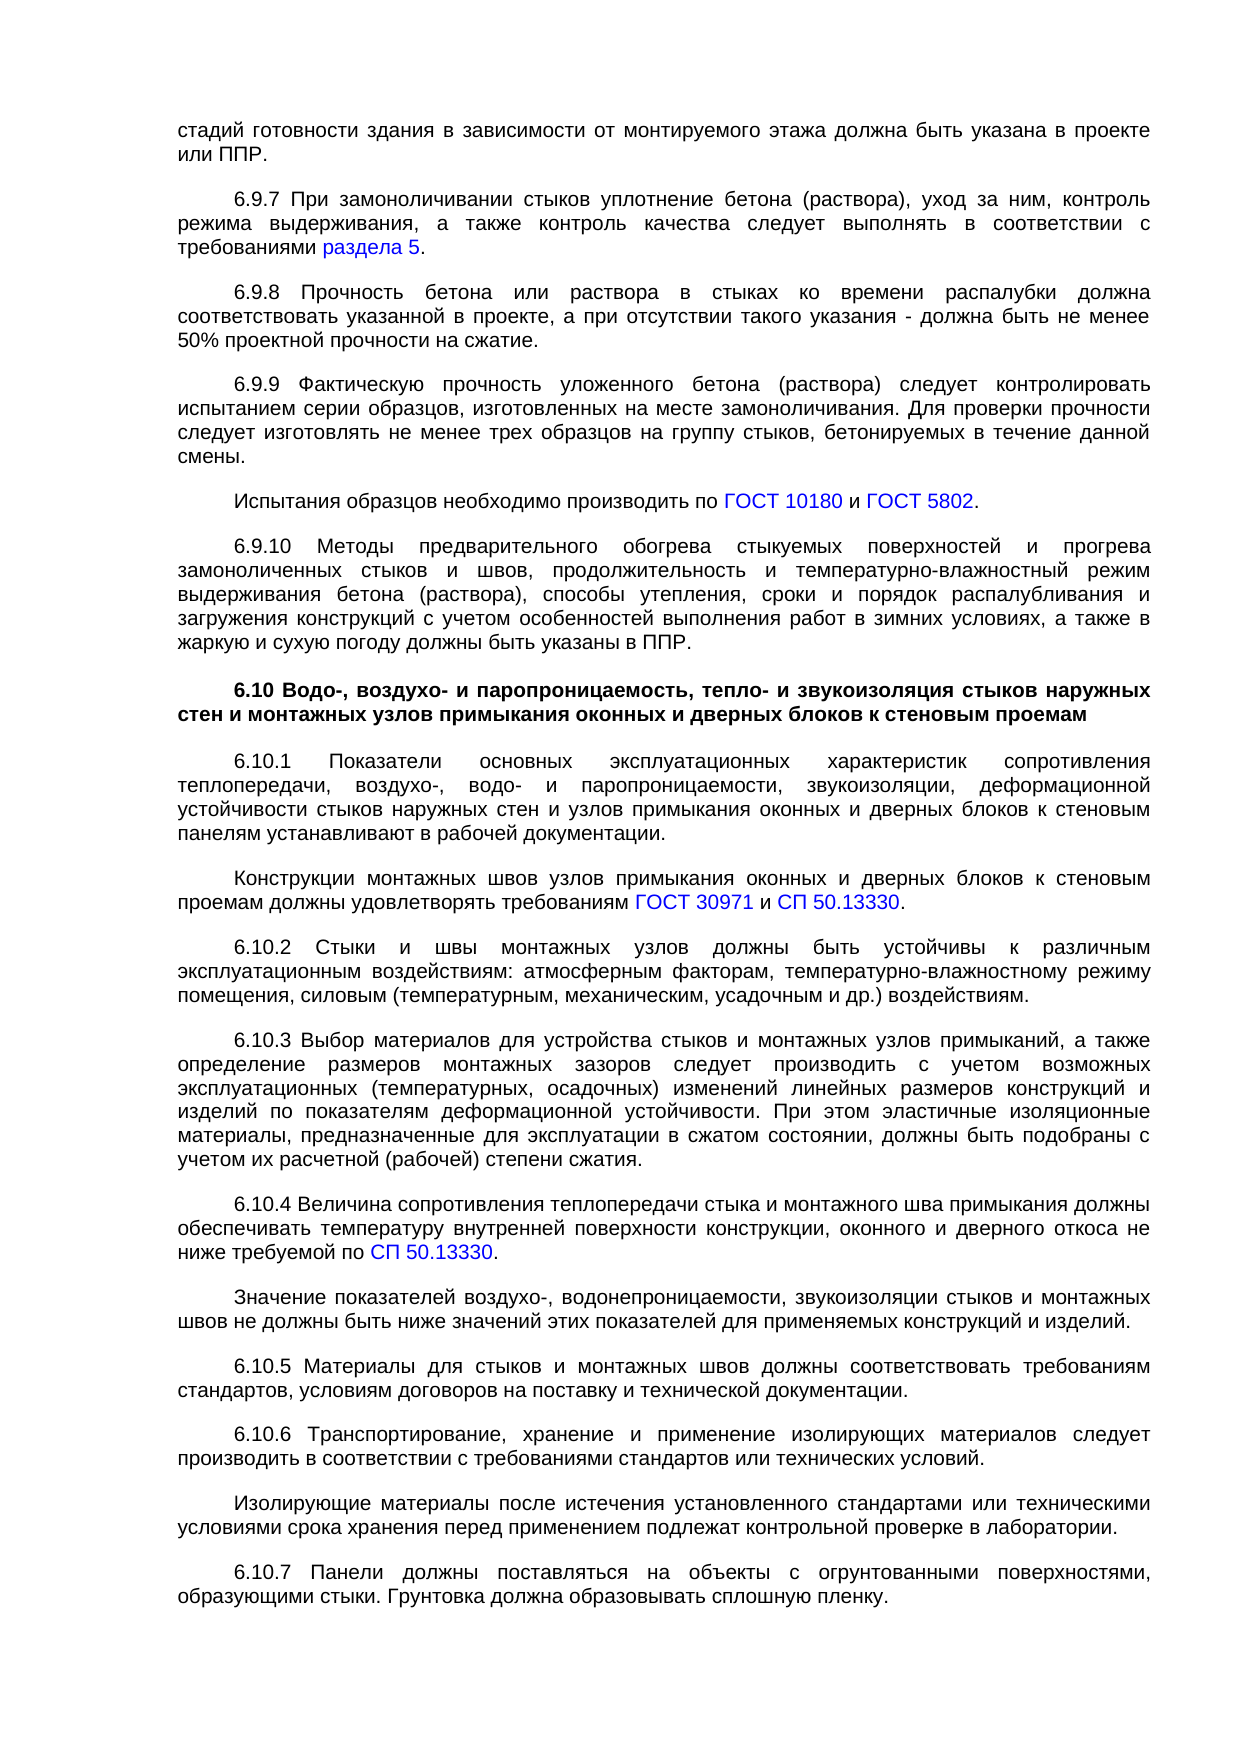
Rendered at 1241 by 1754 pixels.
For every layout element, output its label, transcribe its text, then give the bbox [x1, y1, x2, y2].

text Значение показателей воздухо-, водонепроницаемости, звукоизоляции стыков и монтажных швов не должны быть ниже значений этих показателей для применяемых конструкций и изделий. [177, 1285, 1152, 1333]
text 6.10.4 Величина сопротивления теплопередачи стыка и монтажного шва примыкания должны обеспечивать температуру внутренней поверхности конструкции, оконного и дверного откоса не ниже требуемой по СП 50.13330. [177, 1192, 1152, 1264]
text 6.10.5 Материалы для стыков и монтажных швов должны соответствовать требованиям стандартов, условиям договоров на поставку и технической документации. [177, 1353, 1152, 1401]
text 6.9.7 При замоноличивании стыков уплотнение бетона (раствора), уход за ним, контроль режима выдерживания, а также контроль качества следует выполнять в соответствии с требованиями раздела 5. [177, 187, 1152, 259]
text 6.9.10 Методы предварительного обогрева стыкуемых поверхностей и прогрева замоноличенных стыков и швов, продолжительность и температурно-влажностный режим выдерживания бетона (раствора), способы утепления, сроки и порядок распалубливания и загружения конструкций с учетом особенностей выполнения работ в зимних условиях, а также в жаркую и сухую погоду должны быть указаны в ППР. [177, 534, 1152, 653]
title 6.10 Водо-, воздухо- и паропроницаемость, тепло- и звукоизоляция стыков наружных стен и монтажных узлов примыкания оконных и дверных блоков к стеновым проемам [177, 677, 1152, 725]
text 6.10.6 Транспортирование, хранение и применение изолирующих материалов следует производить в соответствии с требованиями стандартов или технических условий. [177, 1422, 1152, 1470]
text Изолирующие материалы после истечения установленного стандартами или техническими условиями срока хранения перед применением подлежат контрольной проверке в лаборатории. [177, 1491, 1152, 1539]
text Испытания образцов необходимо производить по ГОСТ 10180 и ГОСТ 5802. [177, 489, 1152, 513]
text 6.10.2 Стыки и швы монтажных узлов должны быть устойчивы к различным эксплуатационным воздействиям: атмосферным факторам, температурно-влажностному режиму помещения, силовым (температурным, механическим, усадочным и др.) воздействиям. [177, 935, 1152, 1007]
text 6.9.8 Прочность бетона или раствора в стыках ко времени распалубки должна соответствовать указанной в проекте, а при отсутствии такого указания - должна быть не менее 50% проектной прочности на сжатие. [177, 279, 1152, 351]
text 6.9.9 Фактическую прочность уложенного бетона (раствора) следует контролировать испытанием серии образцов, изготовленных на месте замоноличивания. Для проверки прочности следует изготовлять не менее трех образцов на группу стыков, бетонируемых в течение данной смены. [177, 372, 1152, 468]
text 6.10.7 Панели должны поставляться на объекты с огрунтованными поверхностями, образующими стыки. Грунтовка должна образовывать сплошную пленку. [177, 1560, 1152, 1608]
text 6.10.1 Показатели основных эксплуатационных характеристик сопротивления теплопередачи, воздухо-, водо- и паропроницаемости, звукоизоляции, деформационной устойчивости стыков наружных стен и узлов примыкания оконных и дверных блоков к стеновым панелям устанавливают в рабочей документации. [177, 749, 1152, 845]
text Конструкции монтажных швов узлов примыкания оконных и дверных блоков к стеновым проемам должны удовлетворять требованиям ГОСТ 30971 и СП 50.13330. [177, 866, 1152, 914]
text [177, 118, 1152, 166]
text 6.10.3 Выбор материалов для устройства стыков и монтажных узлов примыканий, а также определение размеров монтажных зазоров следует производить с учетом возможных эксплуатационных (температурных, осадочных) изменений линейных размеров конструкций и изделий по показателям деформационной устойчивости. При этом эластичные изоляционные материалы, предназначенные для эксплуатации в сжатом состоянии, должны быть подобраны с учетом их расчетной (рабочей) степени сжатия. [177, 1027, 1152, 1171]
